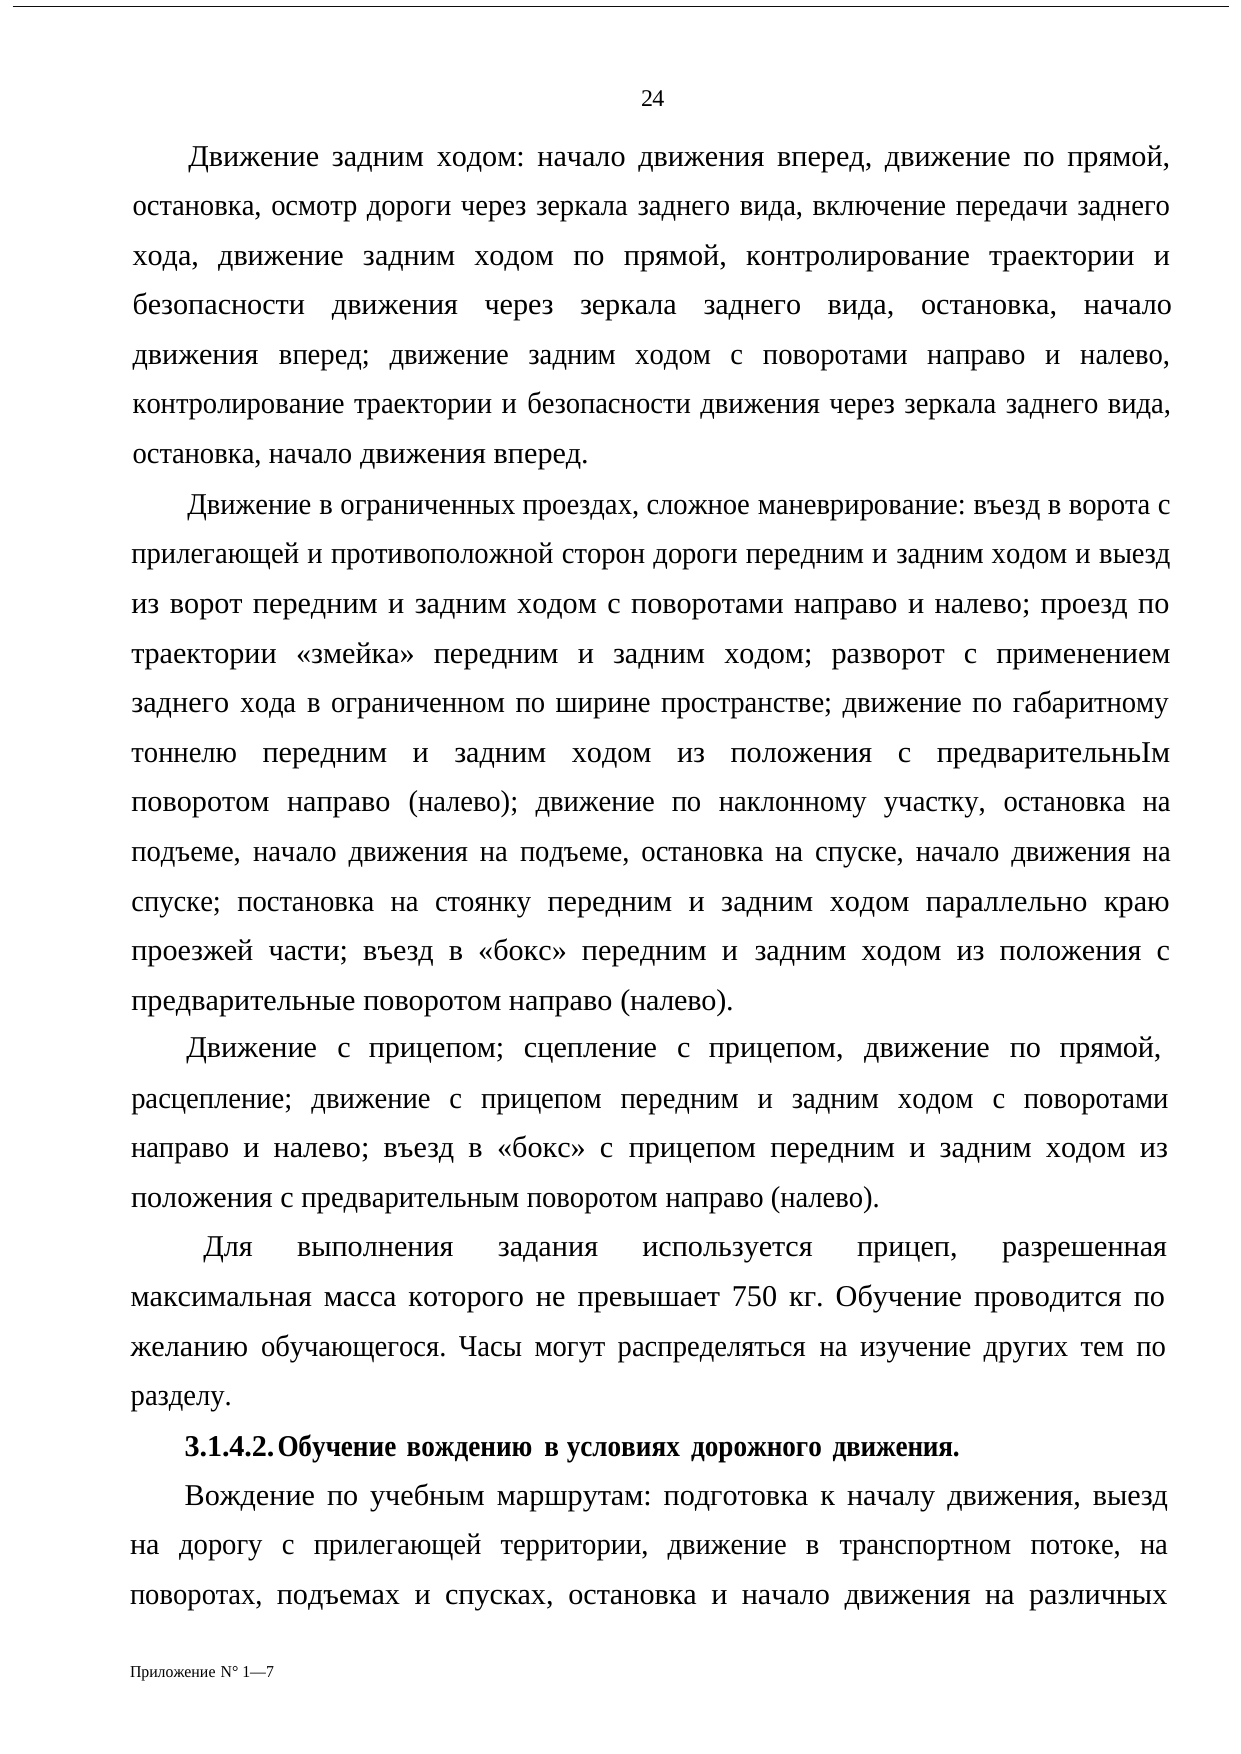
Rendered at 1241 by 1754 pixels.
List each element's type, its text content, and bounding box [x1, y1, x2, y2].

text Для выполнения задания используется прицеп, разрешенная максимальная масса которого не превышает 750 кг. Обучение проводится по желанию обучающегося. Часы могут распределяться на изучение других тем по разделу. [130, 1229, 1167, 1412]
text Движение в ограниченных проездах, сложное маневрирование: въезд в ворота с прилегающей и противоположной сторон дороги передним и задним ходом и выезд из ворот передним и задним ходом с поворотами направо и налево; проезд по траектории «змейка» передним и задним ходом; разворот с применением заднего хода в ограниченном по ширине пространстве; движение по габаритному тоннелю передним и задним ходом из положения с предварительньІм поворотом направо (налево); движение по наклонному участку, остановка на подъеме, начало движения на подъеме, остановка на спуске, начало движения на спуске; постановка на стоянку передним и задним ходом параллельно краю проезжей части; въезд в «бокс» передним и задним ходом из положения с предварительные поворотом направо (налево). [131, 486, 1171, 1017]
text Движение задним ходом: начало движения вперед, движение по прямой, остановка, осмотр дороги через зеркала заднего вида, включение передачи заднего хода, движение задним ходом по прямой, контролирование траектории и безопасности движения через зеркала заднего вида, остановка, начало движения вперед; движение задним ходом с поворотами направо и налево, контролирование траектории и безопасности движения через зеркала заднего вида, остановка, начало движения вперед. [132, 138, 1172, 470]
text расцепление; движение с прицепом передним и задним ходом с поворотами направо и налево; въезд в «бокс» с прицепом передним и задним ходом из положения с предварительным поворотом направо (налево). [131, 1080, 1169, 1214]
text Движение с прицепом; сцепление с прицепом, движение по прямой, [186, 1032, 1192, 1064]
list Обучение вождению в условиях дорожного движения. [184, 1428, 1192, 1463]
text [130, 1477, 1168, 1611]
